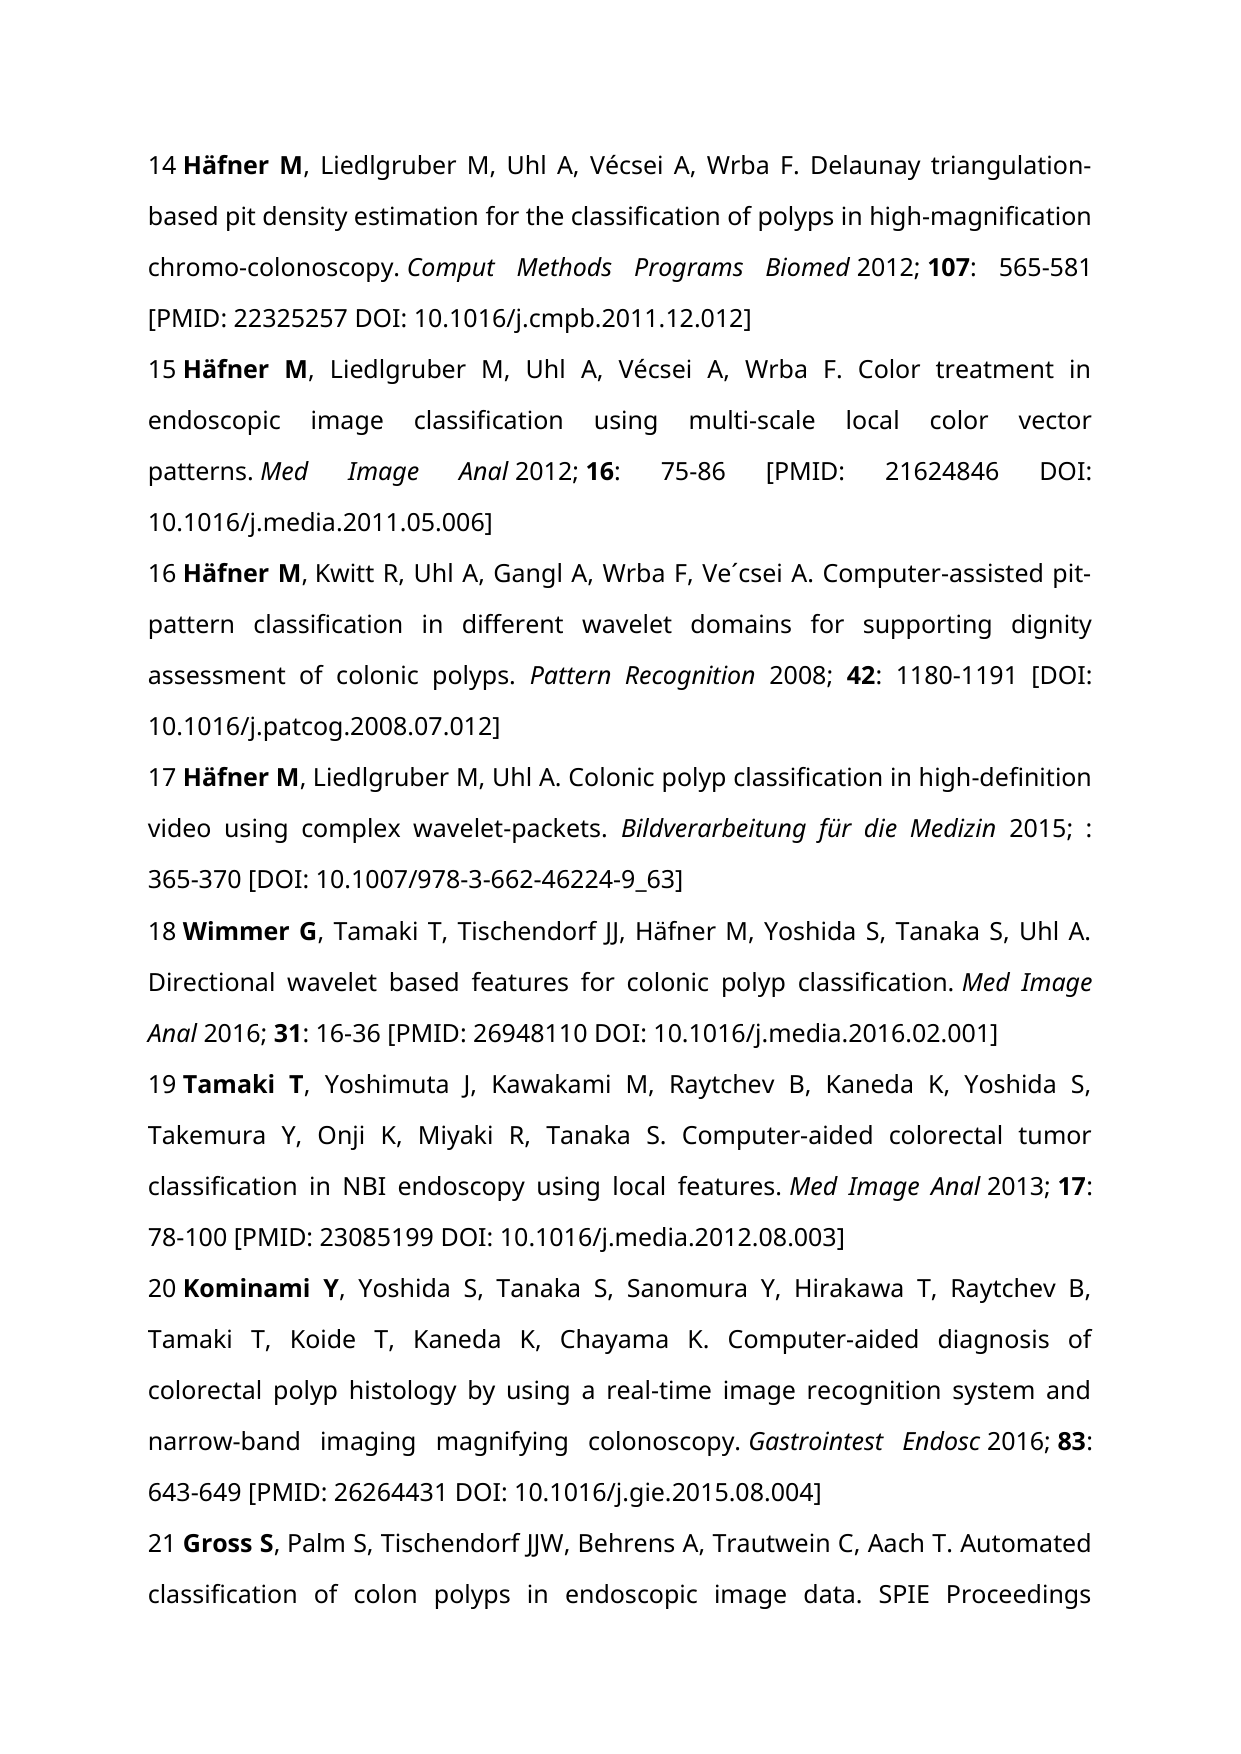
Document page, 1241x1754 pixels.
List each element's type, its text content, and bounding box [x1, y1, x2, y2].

text 19 Tamaki T, Yoshimuta J, Kawakami M, Raytchev B, Kaneda K, Yoshida S, Takemura Y, Onji K, Miyaki R, Tanaka S. Computer-aided colorectal tumor classification in NBI endoscopy using local features. Med Image Anal 2013; 17: 78-100 [PMID: 23085199 DOI: 10.1016/j.media.2012.08.003] [148, 1066, 1093, 1253]
text 18 Wimmer G, Tamaki T, Tischendorf JJ, Häfner M, Yoshida S, Tanaka S, Uhl A. Directional wavelet based features for colonic polyp classification. Med Image Anal 2016; 31: 16-36 [PMID: 26948110 DOI: 10.1016/j.media.2016.02.001] [148, 913, 1093, 1049]
text 16 Häfner M, Kwitt R, Uhl A, Gangl A, Wrba F, Ve´csei A. Computer-assisted pit-pattern classification in different wavelet domains for supporting dignity assessment of colonic polyps. Pattern Recognition 2008; 42: 1180-1191 [DOI: 10.1016/j.patcog.2008.07.012] [148, 556, 1093, 743]
text 20 Kominami Y, Yoshida S, Tanaka S, Sanomura Y, Hirakawa T, Raytchev B, Tamaki T, Koide T, Kaneda K, Chayama K. Computer-aided diagnosis of colorectal polyp histology by using a real-time image recognition system and narrow-band imaging magnifying colonoscopy. Gastrointest Endosc 2016; 83: 643-649 [PMID: 26264431 DOI: 10.1016/j.gie.2015.08.004] [148, 1271, 1093, 1509]
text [148, 1526, 1093, 1611]
text 14 Häfner M, Liedlgruber M, Uhl A, Vécsei A, Wrba F. Delaunay triangulation-based pit density estimation for the classification of polyps in high-magnification chromo-colonoscopy. Comput Methods Programs Biomed 2012; 107: 565-581 [PMID: 22325257 DOI: 10.1016/j.cmpb.2011.12.012] [148, 148, 1093, 335]
text 15 Häfner M, Liedlgruber M, Uhl A, Vécsei A, Wrba F. Color treatment in endoscopic image classification using multi-scale local color vector patterns. Med Image Anal 2012; 16: 75-86 [PMID: 21624846 DOI: 10.1016/j.media.2011.05.006] [148, 352, 1093, 539]
text 17 Häfner M, Liedlgruber M, Uhl A. Colonic polyp classification in high-definition video using complex wavelet-packets. Bildverarbeitung für die Medizin 2015; : 365-370 [DOI: 10.1007/978-3-662-46224-9_63] [148, 760, 1093, 896]
